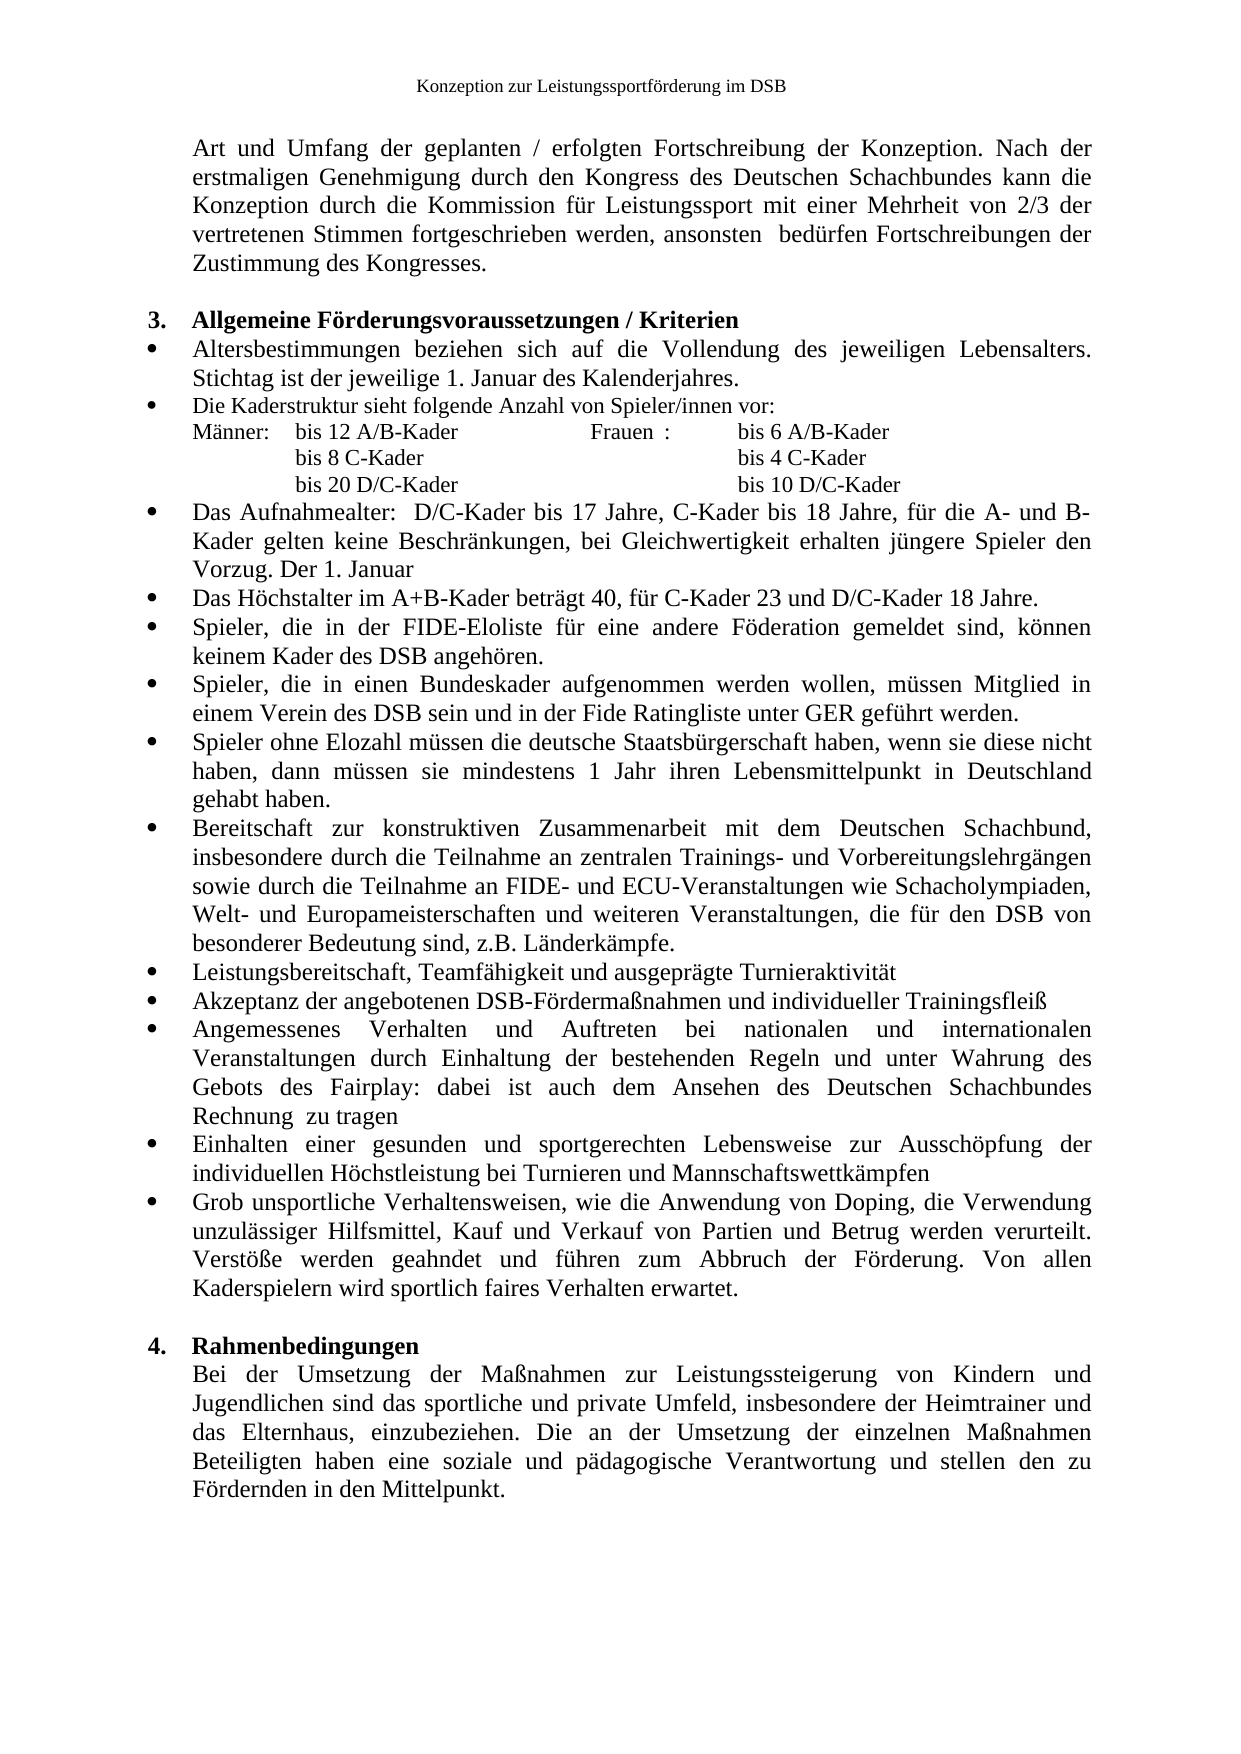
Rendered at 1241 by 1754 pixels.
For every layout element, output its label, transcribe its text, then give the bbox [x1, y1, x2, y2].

list Spieler, die in einen Bundeskader aufgenommen werden wollen, müssen Mitglied in einem Verein des DSB sein und in der Fide Ratingliste unter GER geführt werden. [148, 669, 1092, 727]
text bis 8 C-Kader bis 4 C-Kader [177, 444, 1092, 471]
list Grob unsportliche Verhaltensweisen, wie die Anwendung von Doping, die Verwendung unzulässiger Hilfsmittel, Kauf und Verkauf von Partien und Betrug werden verurteilt. Verstöße werden geahndet und führen zum Abbruch der Förderung. Von allen Kaderspielern wird sportlich faires Verhalten erwartet. [148, 1187, 1092, 1302]
text Männer: bis 12 A/B-Kader Frauen : bis 6 A/B-Kader [192, 418, 1092, 444]
list Das Aufnahmealter: D/C-Kader bis 17 Jahre, C-Kader bis 18 Jahre, für die A- und B-Kader gelten keine Beschränkungen, bei Gleichwertigkeit erhalten jüngere Spieler den Vorzug. Der 1. Januar [148, 497, 1092, 583]
list Akzeptanz der angebotenen DSB-Fördermaßnahmen und individueller Trainingsfleiß [148, 986, 1092, 1014]
text 3. Allgemeine Förderungsvoraussetzungen / Kriterien [148, 305, 1092, 334]
list Angemessenes Verhalten und Auftreten bei nationalen und internationalen Veranstaltungen durch Einhaltung der bestehenden Regeln und unter Wahrung des Gebots des Fairplay: dabei ist auch dem Ansehen des Deutschen Schachbundes Rechnung zu tragen [148, 1014, 1092, 1129]
text bis 20 D/C-Kader bis 10 D/C-Kader [177, 471, 1092, 497]
list Einhalten einer gesunden und sportgerechten Lebensweise zur Ausschöpfung der individuellen Höchstleistung bei Turnieren und Mannschaftswettkämpfen [148, 1129, 1092, 1187]
list Das Höchstalter im A+B-Kader beträgt 40, für C-Kader 23 und D/C-Kader 18 Jahre. [148, 583, 1092, 612]
list Leistungsbereitschaft, Teamfähigkeit und ausgeprägte Turnieraktivität [148, 957, 1092, 986]
list Altersbestimmungen beziehen sich auf die Vollendung des jeweiligen Lebensalters. Stichtag ist der jeweilige 1. Januar des Kalenderjahres. [148, 334, 1092, 392]
list Die Kaderstruktur sieht folgende Anzahl von Spieler/innen vor: [148, 392, 1092, 418]
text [192, 133, 1092, 277]
text Bei der Umsetzung der Maßnahmen zur Leistungssteigerung von Kindern und Jugendlichen sind das sportliche und private Umfeld, insbesondere der Heimtrainer und das Elternhaus, einzubeziehen. Die an der Umsetzung der einzelnen Maßnahmen Beteiligten haben eine soziale und pädagogische Verantwortung und stellen den zu Fördernden in den Mittelpunkt. [192, 1359, 1092, 1503]
text 4. Rahmenbedingungen [148, 1331, 1092, 1359]
list Bereitschaft zur konstruktiven Zusammenarbeit mit dem Deutschen Schachbund, insbesondere durch die Teilnahme an zentralen Trainings- und Vorbereitungslehrgängen sowie durch die Teilnahme an FIDE- und ECU-Veranstaltungen wie Schacholympiaden, Welt- und Europameisterschaften und weiteren Veranstaltungen, die für den DSB von besonderer Bedeutung sind, z.B. Länderkämpfe. [148, 813, 1092, 957]
list Spieler, die in der FIDE-Eloliste für eine andere Föderation gemeldet sind, können keinem Kader des DSB angehören. [148, 612, 1092, 669]
list Spieler ohne Elozahl müssen die deutsche Staatsbürgerschaft haben, wenn sie diese nicht haben, dann müssen sie mindestens 1 Jahr ihren Lebensmittelpunkt in Deutschland gehabt haben. [148, 727, 1092, 813]
